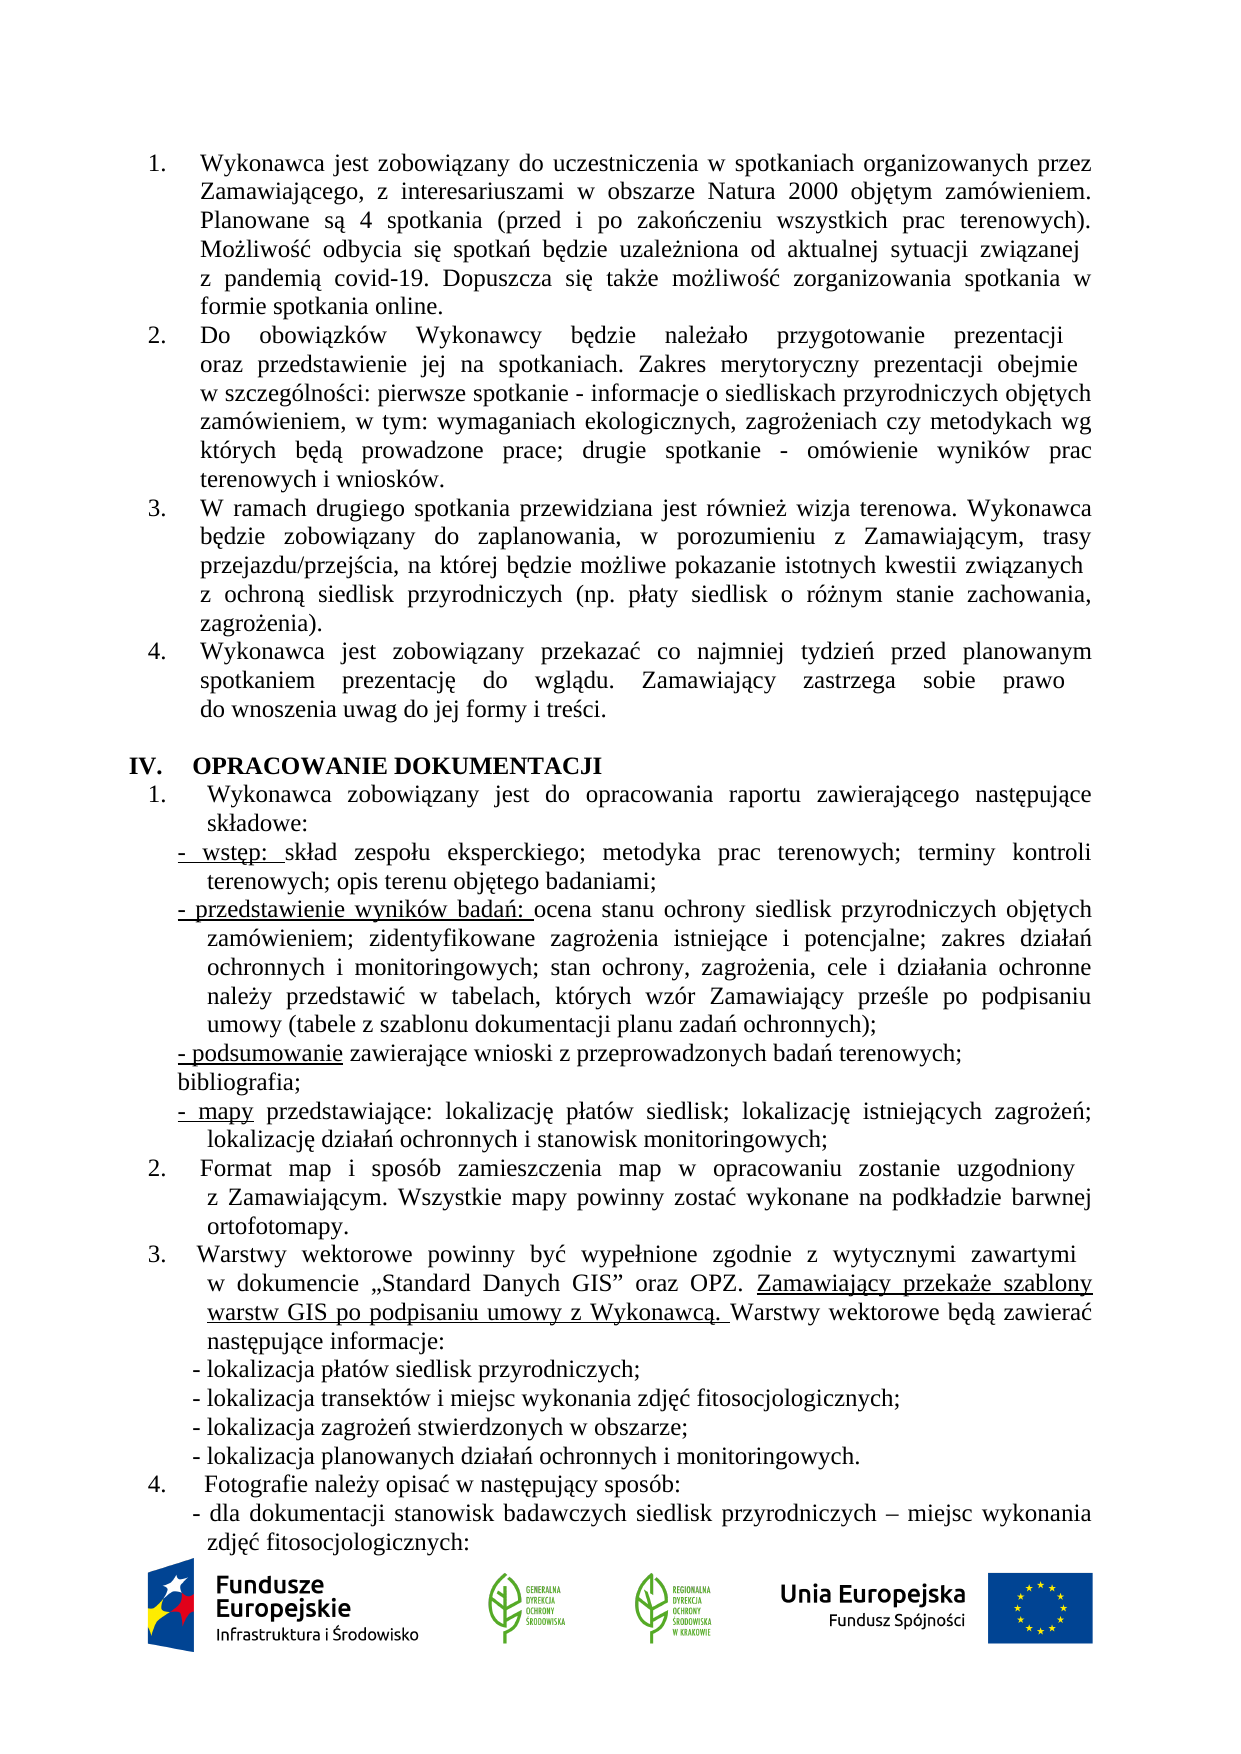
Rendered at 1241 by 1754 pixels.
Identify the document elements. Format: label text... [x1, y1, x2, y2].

text 3. Warstwy wektorowe powinny być wypełnione zgodnie z wytycznymi zawartymi w dokumencie „Standard Danych GIS” oraz OPZ. Zamawiający przekaże szablony warstw GIS po podpisaniu umowy z Wykonawcą. Warstwy wektorowe będą zawierać następujące informacje: [148, 1239, 1092, 1354]
list Wykonawca jest zobowiązany przekazać co najmniej tydzień przed planowanym spotkaniem prezentację do wglądu. Zamawiający zastrzega sobie prawo do wnoszenia uwag do jej formy i treści. [148, 636, 1092, 723]
text - lokalizacja zagrożeń stwierdzonych w obszarze; [192, 1412, 1092, 1441]
text - lokalizacja transektów i miejsc wykonania zdjęć fitosocjologicznych; [192, 1383, 1092, 1412]
text - lokalizacja płatów siedlisk przyrodniczych; [192, 1354, 1092, 1383]
list W ramach drugiego spotkania przewidziana jest również wizja terenowa. Wykonawca będzie zobowiązany do zaplanowania, w porozumieniu z Zamawiającym, trasy przejazdu/przejścia, na której będzie możliwe pokazanie istotnych kwestii związanych z ochroną siedlisk przyrodniczych (np. płaty siedlisk o różnym stanie zachowania, zagrożenia). [148, 493, 1092, 636]
text 4. Fotografie należy opisać w następujący sposób: [148, 1469, 1092, 1498]
text - podsumowanie zawierające wnioski z przeprowadzonych badań terenowych; [177, 1038, 1092, 1067]
text 2. Format map i sposób zamieszczenia map w opracowaniu zostanie uzgodniony z Zamawiającym. Wszystkie mapy powinny zostać wykonane na podkładzie barwnej ortofotomapy. [148, 1153, 1092, 1239]
text - przedstawienie wyników badań: ocena stanu ochrony siedlisk przyrodniczych objętych zamówieniem; zidentyfikowane zagrożenia istniejące i potencjalne; zakres działań ochronnych i monitoringowych; stan ochrony, zagrożenia, cele i działania ochronne należy przedstawić w tabelach, których wzór Zamawiający prześle po podpisaniu umowy (tabele z szablonu dokumentacji planu zadań ochronnych); [177, 894, 1092, 1038]
text - lokalizacja planowanych działań ochronnych i monitoringowych. [192, 1441, 1092, 1469]
text - mapy przedstawiające: lokalizację płatów siedlisk; lokalizację istniejących zagrożeń; lokalizację działań ochronnych i stanowisk monitoringowych; [177, 1096, 1092, 1153]
list OPRACOWANIE DOKUMENTACJI [162, 751, 1092, 779]
list Do obowiązków Wykonawcy będzie należało przygotowanie prezentacji oraz przedstawienie jej na spotkaniach. Zakres merytoryczny prezentacji obejmie w szczególności: pierwsze spotkanie - informacje o siedliskach przyrodniczych objętych zamówieniem, w tym: wymaganiach ekologicznych, zagrożeniach czy metodykach wg których będą prowadzone prace; drugie spotkanie - omówienie wyników prac terenowych i wniosków. [148, 320, 1092, 493]
list Wykonawca jest zobowiązany do uczestniczenia w spotkaniach organizowanych przez Zamawiającego, z interesariuszami w obszarze Natura 2000 objętym zamówieniem. Planowane są 4 spotkania (przed i po zakończeniu wszystkich prac terenowych). Możliwość odbycia się spotkań będzie uzależniona od aktualnej sytuacji związanej z pandemią covid-19. Dopuszcza się także możliwość zorganizowania spotkania w formie spotkania online. [148, 148, 1092, 320]
list Wykonawca zobowiązany jest do opracowania raportu zawierającego następujące składowe: [148, 779, 1092, 837]
text - dla dokumentacji stanowisk badawczych siedlisk przyrodniczych – miejsc wykonania zdjęć fitosocjologicznych: [192, 1498, 1092, 1556]
text bibliografia; [177, 1067, 1092, 1096]
picture [147, 1558, 1093, 1652]
text - wstęp: skład zespołu eksperckiego; metodyka prac terenowych; terminy kontroli terenowych; opis terenu objętego badaniami; [177, 837, 1092, 894]
